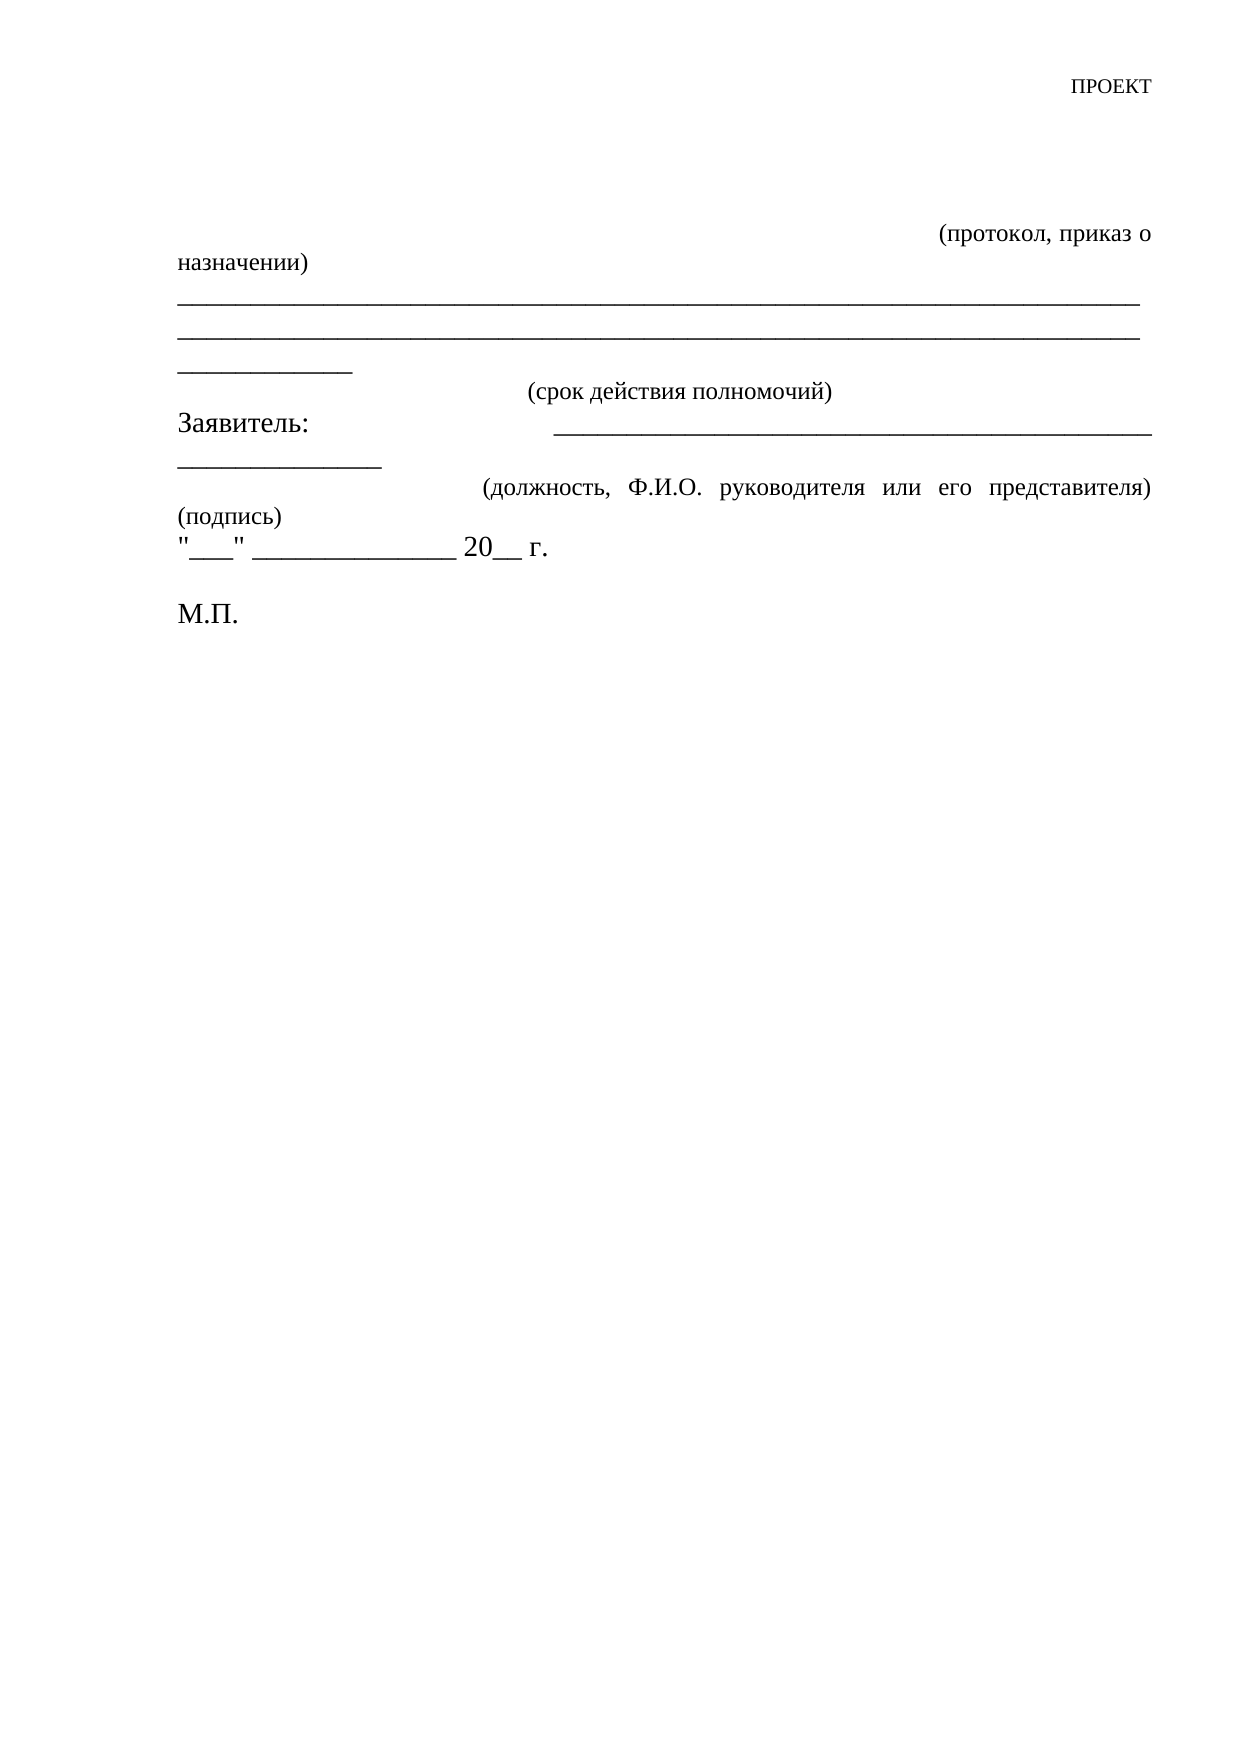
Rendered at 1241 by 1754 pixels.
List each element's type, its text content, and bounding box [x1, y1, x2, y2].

text (протокол, приказ о назначении) [177, 218, 1152, 276]
text ________________________________________________________________________________________________________________________________________________ [177, 276, 1152, 376]
text "___" ______________ 20__ г. [177, 529, 1152, 563]
text (должность, Ф.И.О. руководителя или его представителя) (подпись) [177, 472, 1152, 529]
text М.П. [177, 597, 1152, 630]
text Заявитель: _________________________________________ ______________ [177, 405, 1152, 472]
text (срок действия полномочий) [177, 376, 1152, 405]
